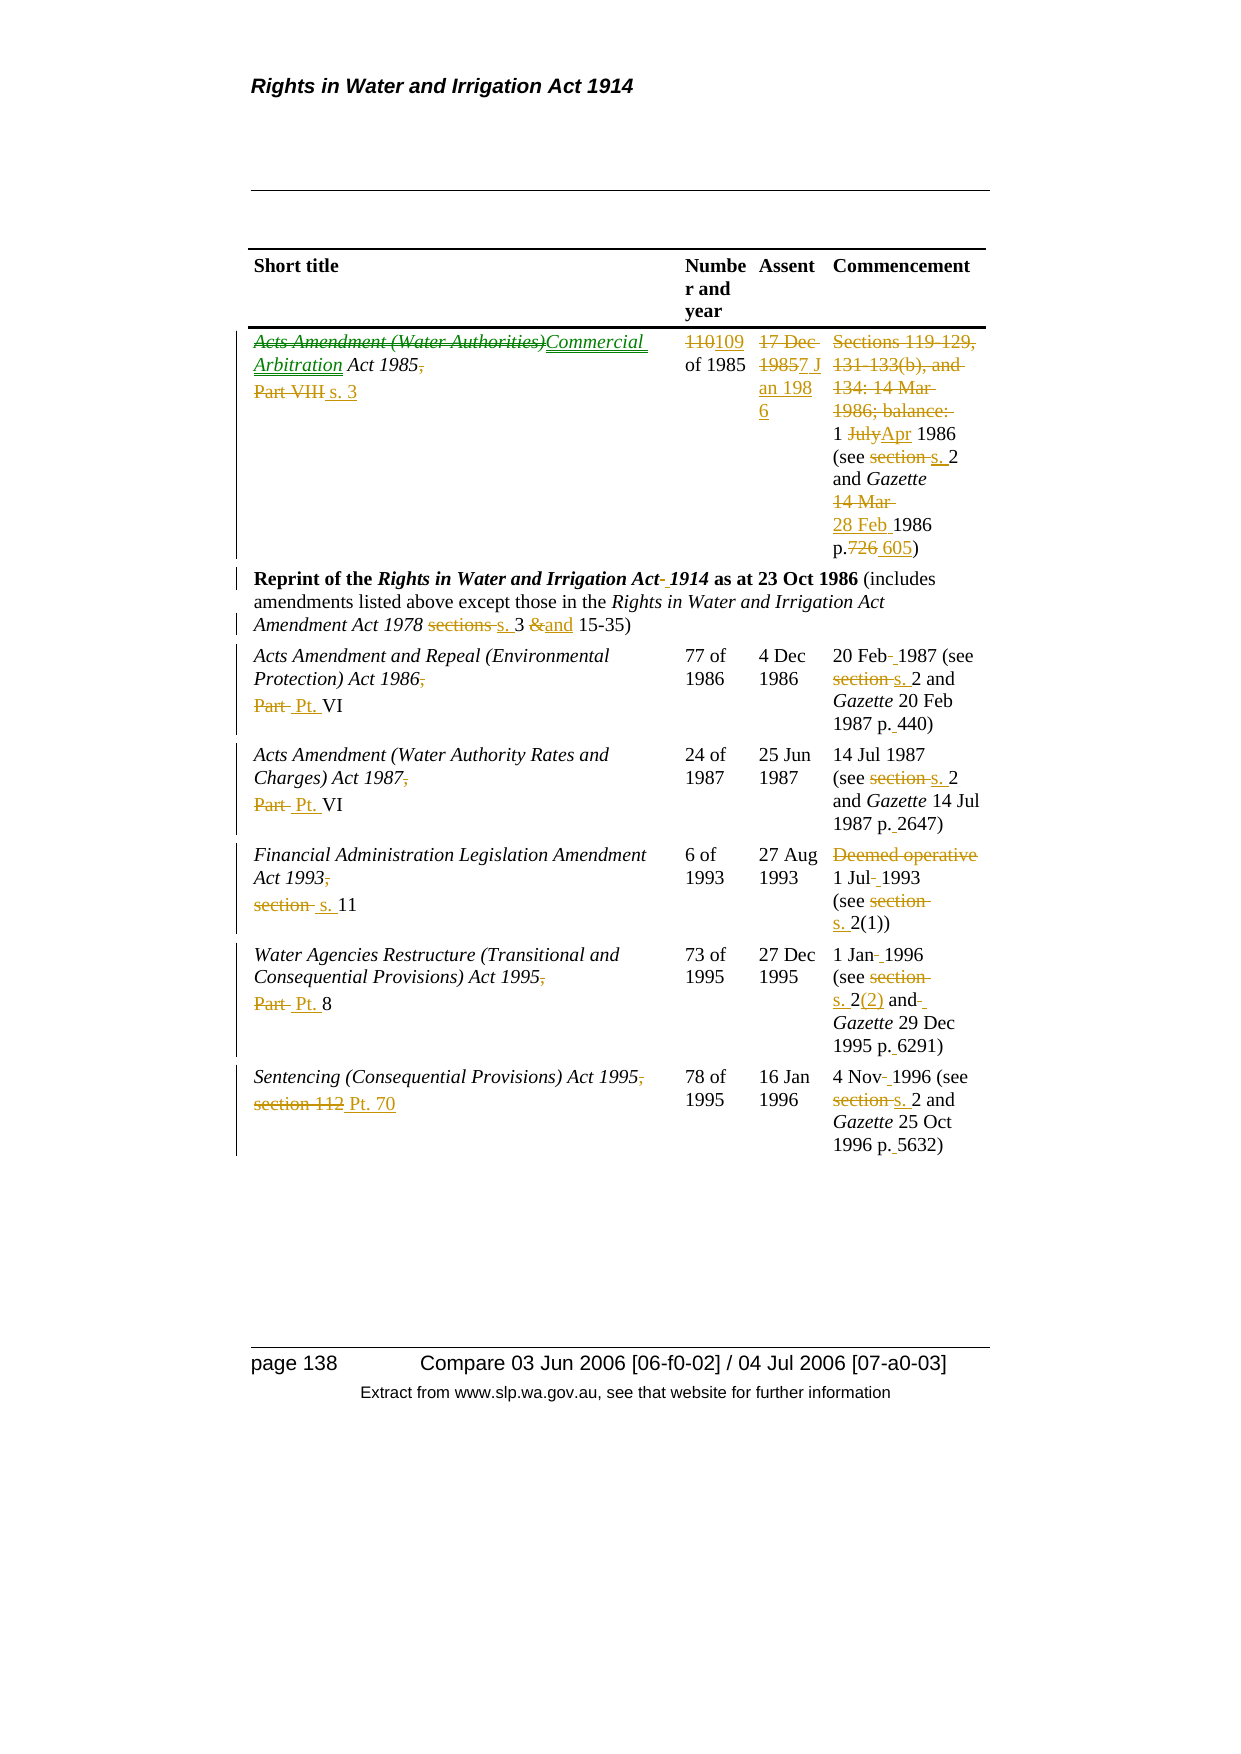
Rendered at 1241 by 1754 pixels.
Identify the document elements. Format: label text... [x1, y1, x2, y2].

table_cell 27 Aug1993 [753, 839, 827, 938]
table_cell Sentencing (Consequential Provisions) Act 1995 [248, 1061, 679, 1160]
table_cell 16 Jan1996 [753, 1061, 827, 1160]
table_cell [753, 329, 827, 563]
table_cell 20 Feb1987 (see 2 and Gazette 20 Feb1987 p.440) [827, 640, 986, 739]
table_cell 6 of 1993 [679, 839, 753, 938]
table_header Assent [753, 250, 827, 326]
table_cell 1 Jan1996 (see 2 andGazette 29 Dec1995 p.6291) [827, 938, 986, 1061]
table_cell Water Agencies Restructure (Transitional and Consequential Provisions) Act 1995 8 [248, 938, 679, 1061]
table_cell 25 Jun1987 [753, 739, 827, 839]
table_cell 77 of 1986 [679, 640, 753, 739]
table_cell 1 1986 (see 2 and Gazette 1986 p.) [827, 329, 986, 563]
table_cell 4 Nov1996 (see 2 and Gazette 25 Oct1996 p.5632) [827, 1061, 986, 1160]
table_cell Acts Amendment (Water Authority Rates and Charges) Act 1987 VI [248, 739, 679, 839]
table_cell 24 of 1987 [679, 739, 753, 839]
table_cell Acts Amendment and Repeal (Environmental Protection) Act 1986 VI [248, 640, 679, 739]
table_cell 27 Dec1995 [753, 938, 827, 1061]
table_cell Act 1985 [248, 329, 679, 563]
table_header Commencement [827, 250, 986, 326]
table_cell 73 of 1995 [679, 938, 753, 1061]
table_cell Reprint of the Rights in Water and Irrigation Act1914 as at 23 Oct 1986 (includes amendments listed above except those in the Rights in Water and Irrigation Act Amendment Act 1978 3 15-35) [248, 563, 986, 639]
table_cell 78 of 1995 [679, 1061, 753, 1160]
table_cell Financial Administration Legislation Amendment Act 1993 11 [248, 839, 679, 938]
table_cell 14 Jul 1987 (see 2 and Gazette 14 Jul1987 p.2647) [827, 739, 986, 839]
table_cell of 1985 [679, 329, 753, 563]
table_header Number and year [679, 250, 753, 326]
table_cell 1 Jul1993 (see 2(1)) [827, 839, 986, 938]
table_header Short title [248, 250, 679, 326]
table_cell 4 Dec1986 [753, 640, 827, 739]
